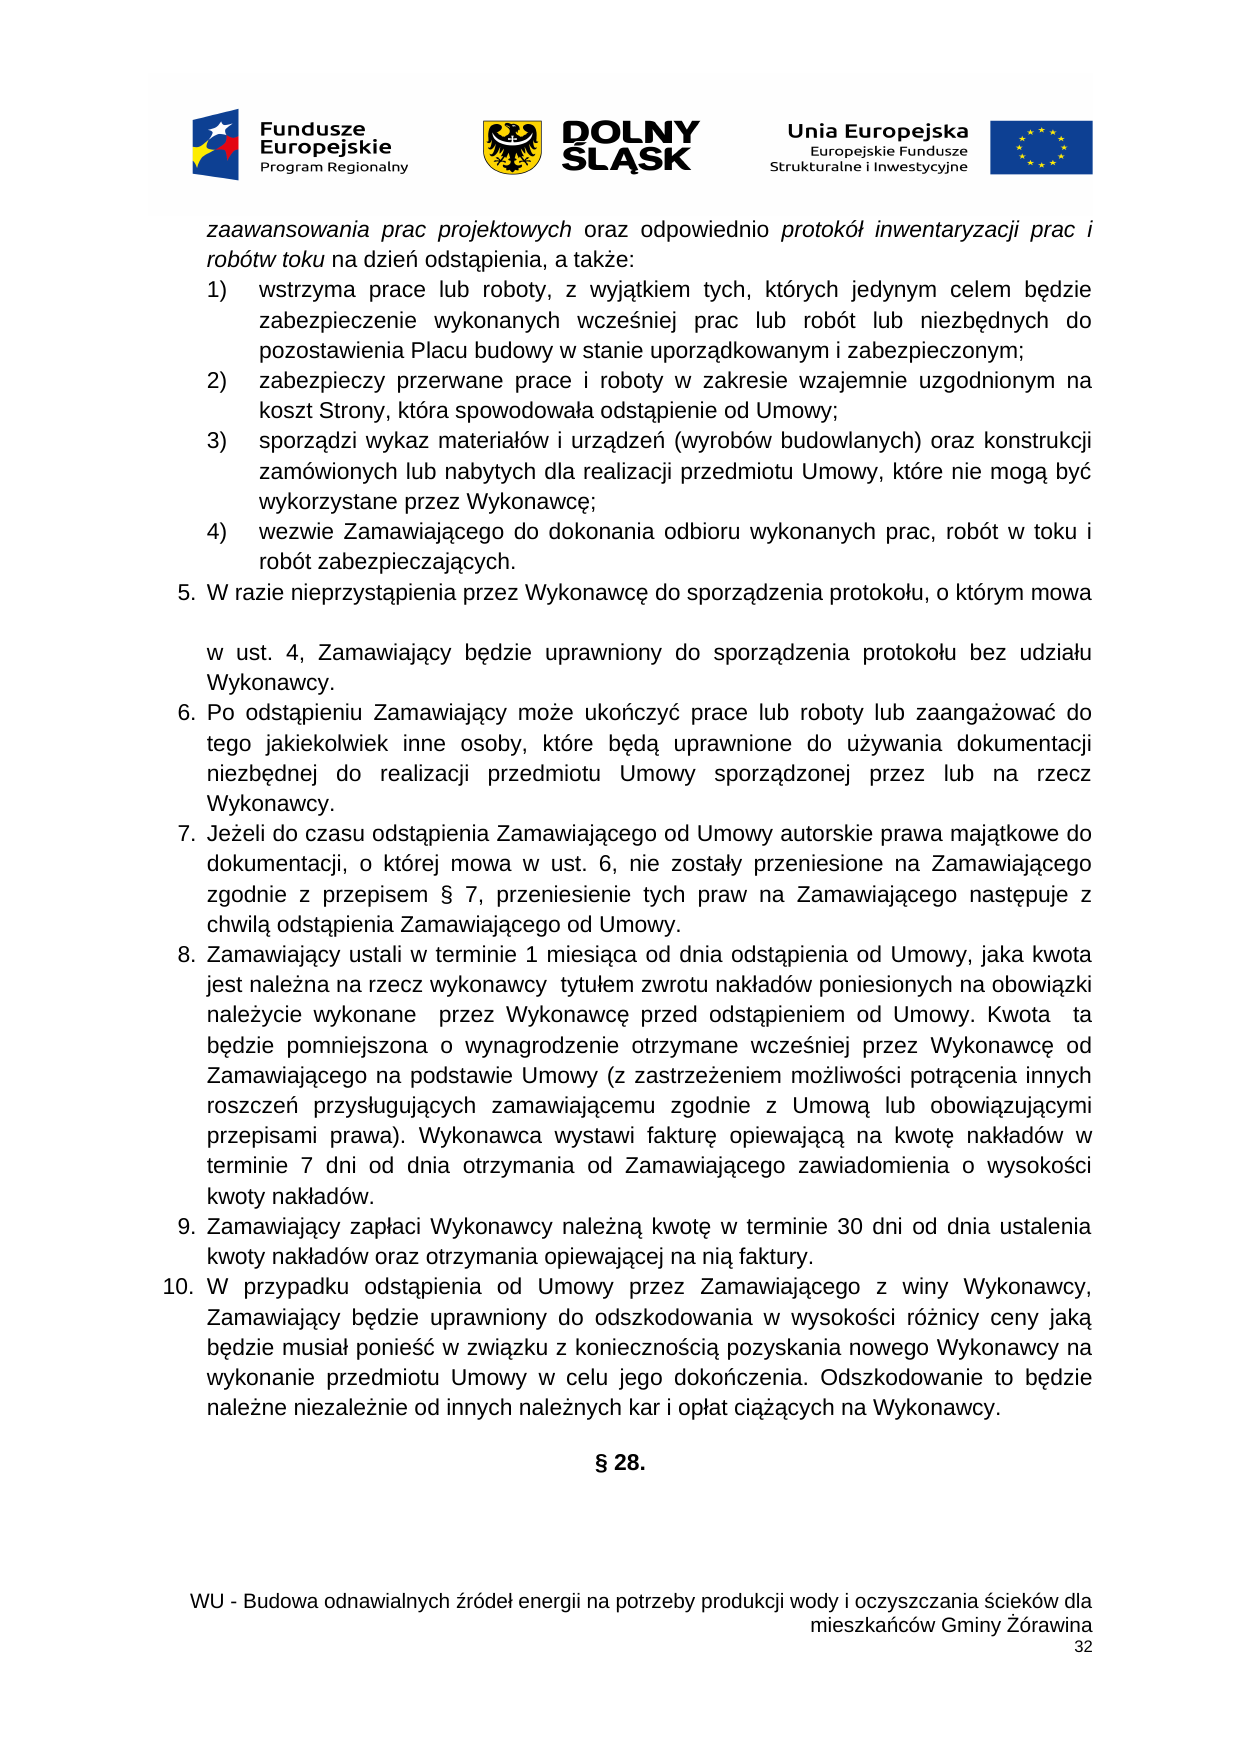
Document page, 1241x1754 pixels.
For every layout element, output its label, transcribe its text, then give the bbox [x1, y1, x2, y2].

list wstrzyma prace lub roboty, z wyjątkiem tych, których jedynym celem będzie zabezpieczenie wykonanych wcześniej prac lub robót lub niezbędnych do pozostawienia Placu budowy w stanie uporządkowanym i zabezpieczonym; [207, 276, 1093, 363]
list Jeżeli do czasu odstąpienia Zamawiającego od Umowy autorskie prawa majątkowe do dokumentacji, o której mowa w ust. 6, nie zostały przeniesione na Zamawiającego zgodnie z przepisem § 7, przeniesienie tych praw na Zamawiającego następuje z chwilą odstąpienia Zamawiającego od Umowy. [177, 820, 1093, 937]
list Zamawiający zapłaci Wykonawcy należną kwotę w terminie 30 dni od dnia ustalenia kwoty nakładów oraz otrzymania opiewającej na nią faktury. [177, 1213, 1093, 1269]
list zabezpieczy przerwane prace i roboty w zakresie wzajemnie uzgodnionym na koszt Strony, która spowodowała odstąpienie od Umowy; [207, 367, 1093, 423]
list sporządzi wykaz materiałów i urządzeń (wyrobów budowlanych) oraz konstrukcji zamówionych lub nabytych dla realizacji przedmiotu Umowy, które nie mogą być wykorzystane przez Wykonawcę; [207, 427, 1093, 514]
list Po odstąpieniu Zamawiający może ukończyć prace lub roboty lub zaangażować do tego jakiekolwiek inne osoby, które będą uprawnione do używania dokumentacji niezbędnej do realizacji przedmiotu Umowy sporządzonej przez lub na rzecz Wykonawcy. [177, 699, 1093, 816]
text § 28. [148, 1449, 1093, 1476]
list wezwie Zamawiającego do dokonania odbioru wykonanych prac, robót w toku i robót zabezpieczających. [207, 518, 1093, 574]
list W przypadku odstąpienia od Umowy przez Zamawiającego z winy Wykonawcy, Zamawiający będzie uprawniony do odszkodowania w wysokości różnicy ceny jaką będzie musiał ponieść w związku z koniecznością pozyskania nowego Wykonawcy na wykonanie przedmiotu Umowy w celu jego dokończenia. Odszkodowanie to będzie należne niezależnie od innych należnych kar i opłat ciążących na Wykonawcy. [162, 1273, 1093, 1420]
picture [147, 73, 1093, 216]
list Zamawiający ustali w terminie 1 miesiąca od dnia odstąpienia od Umowy, jaka kwota jest należna na rzecz wykonawcy tytułem zwrotu nakładów poniesionych na obowiązki należycie wykonane przez Wykonawcę przed odstąpieniem od Umowy. Kwota ta będzie pomniejszona o wynagrodzenie otrzymane wcześniej przez Wykonawcę od Zamawiającego na podstawie Umowy (z zastrzeżeniem możliwości potrącenia innych roszczeń przysługujących zamawiającemu zgodnie z Umową lub obowiązującymi przepisami prawa). Wykonawca wystawi fakturę opiewającą na kwotę nakładów w terminie 7 dni od dnia otrzymania od Zamawiającego zawiadomienia o wysokości kwoty nakładów. [177, 941, 1093, 1209]
list W razie nieprzystąpienia przez Wykonawcę do sporządzenia protokołu, o którym mowa w ust. 4, Zamawiający będzie uprawniony do sporządzenia protokołu bez udziału Wykonawcy. [177, 578, 1093, 695]
